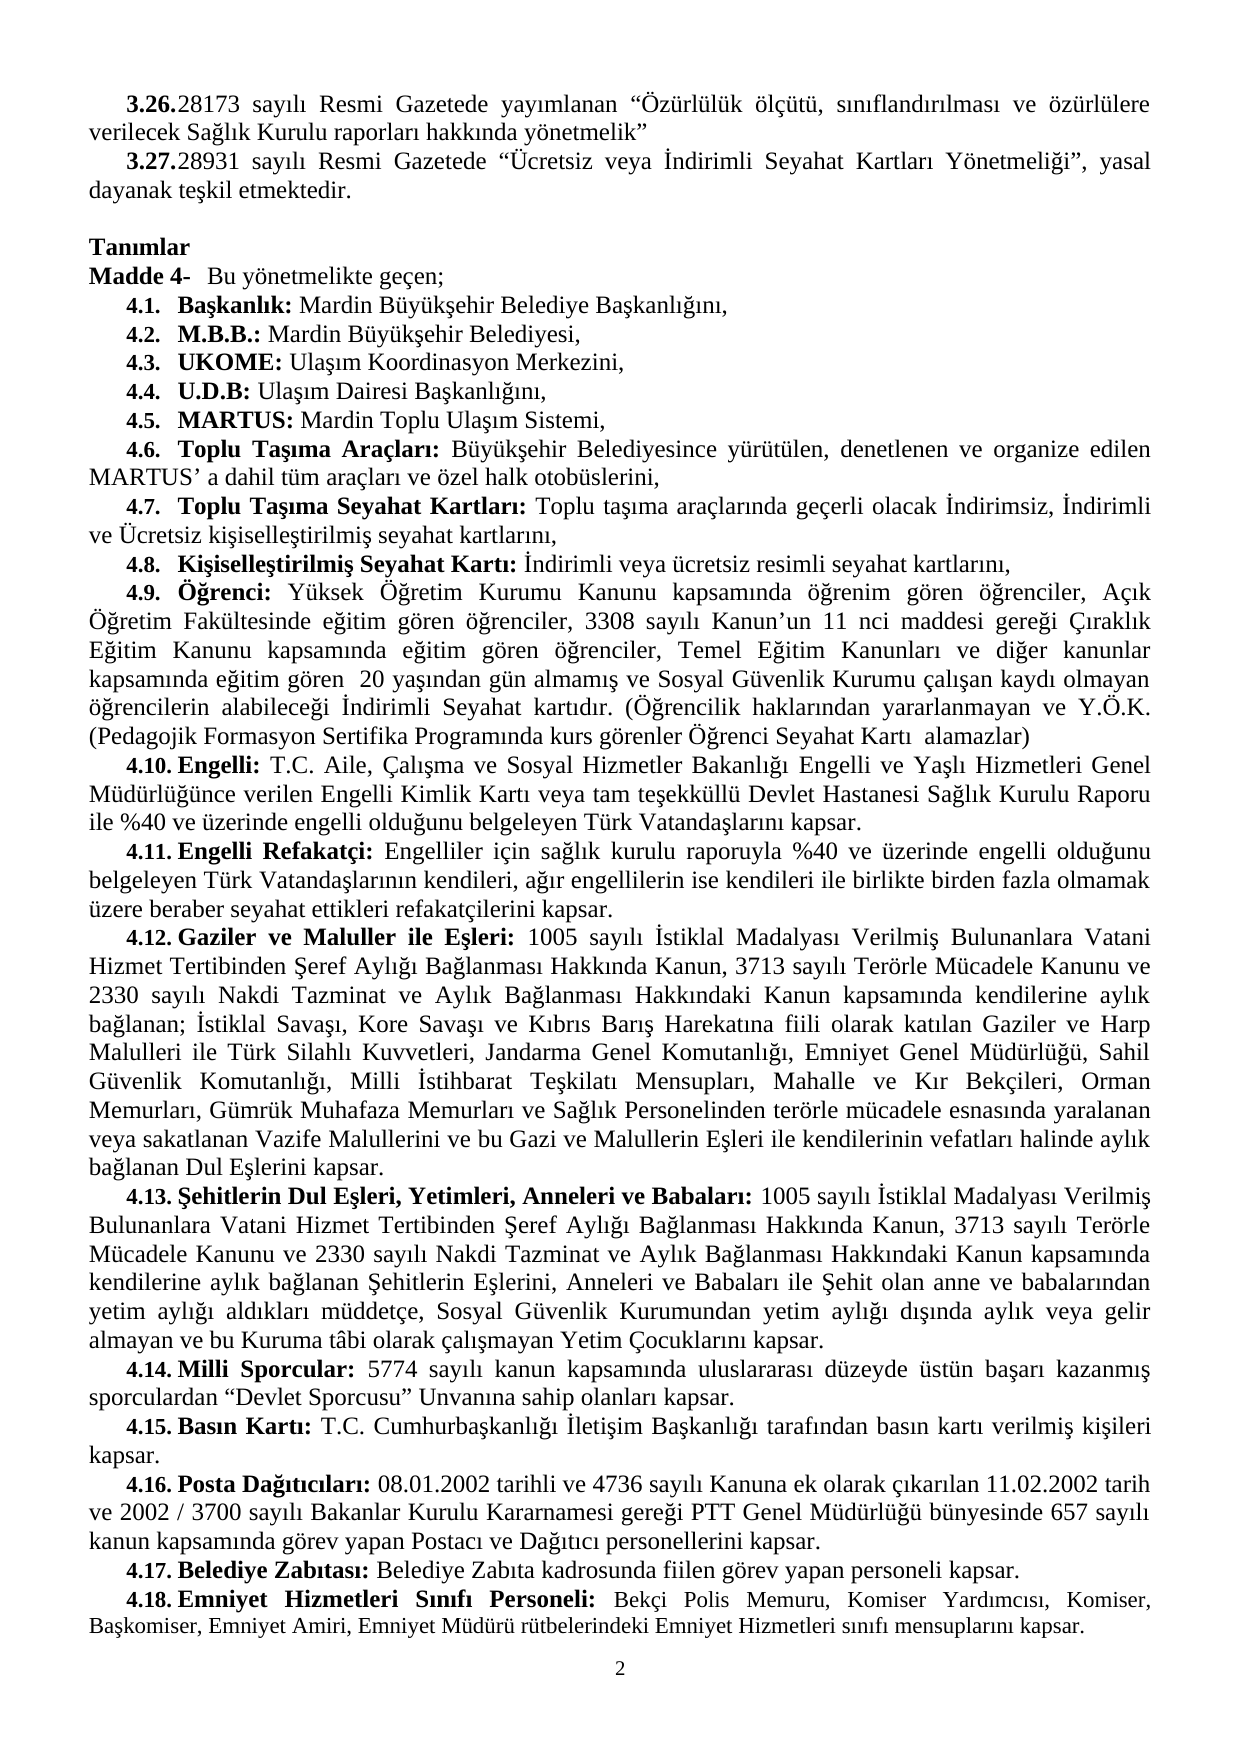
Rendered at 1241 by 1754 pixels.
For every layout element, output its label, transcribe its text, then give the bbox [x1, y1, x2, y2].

list Posta Dağıtıcıları: 08.01.2002 tarihli ve 4736 sayılı Kanuna ek olarak çıkarılan 11.02.2002 tarih ve 2002 / 3700 sayılı Bakanlar Kurulu Kararnamesi gereği PTT Genel Müdürlüğü bünyesinde 657 sayılı kanun kapsamında görev yapan Postacı ve Dağıtıcı personellerini kapsar. [89, 1469, 1152, 1555]
list Engelli Refakatçi: Engelliler için sağlık kurulu raporuyla %40 ve üzerinde engelli olduğunu belgeleyen Türk Vatandaşlarının kendileri, ağır engellilerin ise kendileri ile birlikte birden fazla olmamak üzere beraber seyahat ettikleri refakatçilerini kapsar. [89, 836, 1152, 922]
list Gaziler ve Maluller ile Eşleri: 1005 sayılı İstiklal Madalyası Verilmiş Bulunanlara Vatani Hizmet Tertibinden Şeref Aylığı Bağlanması Hakkında Kanun, 3713 sayılı Terörle Mücadele Kanunu ve 2330 sayılı Nakdi Tazminat ve Aylık Bağlanması Hakkındaki Kanun kapsamında kendilerine aylık bağlanan; İstiklal Savaşı, Kore Savaşı ve Kıbrıs Barış Harekatına fiili olarak katılan Gaziler ve Harp Malulleri ile Türk Silahlı Kuvvetleri, Jandarma Genel Komutanlığı, Emniyet Genel Müdürlüğü, Sahil Güvenlik Komutanlığı, Milli İstihbarat Teşkilatı Mensupları, Mahalle ve Kır Bekçileri, Orman Memurları, Gümrük Muhafaza Memurları ve Sağlık Personelinden terörle mücadele esnasında yaralanan veya sakatlanan Vazife Malullerini ve bu Gazi ve Malullerin Eşleri ile kendilerinin vefatları halinde aylık bağlanan Dul Eşlerini kapsar. [89, 922, 1152, 1181]
list UKOME: Ulaşım Koordinasyon Merkezini, [89, 347, 1152, 376]
list 28173 sayılı Resmi Gazetede yayımlanan “Özürlülük ölçütü, sınıflandırılması ve özürlülere verilecek Sağlık Kurulu raporları hakkında yönetmelik” [89, 89, 1152, 146]
list MARTUS: Mardin Toplu Ulaşım Sistemi, [89, 405, 1152, 434]
list Toplu Taşıma Seyahat Kartları: Toplu taşıma araçlarında geçerli olacak İndirimsiz, İndirimli ve Ücretsiz kişiselleştirilmiş seyahat kartlarını, [89, 491, 1152, 549]
list 28931 sayılı Resmi Gazetede “Ücretsiz veya İndirimli Seyahat Kartları Yönetmeliği”, yasal dayanak teşkil etmektedir. [89, 146, 1152, 204]
list Öğrenci: Yüksek Öğretim Kurumu Kanunu kapsamında öğrenim gören öğrenciler, Açık Öğretim Fakültesinde eğitim gören öğrenciler, 3308 sayılı Kanun’un 11 nci maddesi gereği Çıraklık Eğitim Kanunu kapsamında eğitim gören öğrenciler, Temel Eğitim Kanunları ve diğer kanunlar kapsamında eğitim gören 20 yaşından gün almamış ve Sosyal Güvenlik Kurumu çalışan kaydı olmayan öğrencilerin alabileceği İndirimli Seyahat kartıdır. (Öğrencilik haklarından yararlanmayan ve Y.Ö.K. (Pedagojik Formasyon Sertifika Programında kurs görenler Öğrenci Seyahat Kartı alamazlar) [89, 577, 1152, 750]
list Başkanlık: Mardin Büyükşehir Belediye Başkanlığını, [89, 290, 1152, 319]
list U.D.B: Ulaşım Dairesi Başkanlığını, [89, 376, 1152, 405]
list Toplu Taşıma Araçları: Büyükşehir Belediyesince yürütülen, denetlenen ve organize edilen MARTUS’ a dahil tüm araçları ve özel halk otobüslerini, [89, 434, 1152, 491]
list Belediye Zabıtası: Belediye Zabıta kadrosunda fiilen görev yapan personeli kapsar. [89, 1555, 1152, 1584]
list Engelli: T.C. Aile, Çalışma ve Sosyal Hizmetler Bakanlığı Engelli ve Yaşlı Hizmetleri Genel Müdürlüğünce verilen Engelli Kimlik Kartı veya tam teşekküllü Devlet Hastanesi Sağlık Kurulu Raporu ile %40 ve üzerinde engelli olduğunu belgeleyen Türk Vatandaşlarını kapsar. [89, 750, 1152, 836]
text Tanımlar [89, 232, 1152, 261]
text Madde 4- Bu yönetmelikte geçen; [89, 261, 1152, 290]
list Emniyet Hizmetleri Sınıfı Personeli: Bekçi Polis Memuru, Komiser Yardımcısı, Komiser, Başkomiser, Emniyet Amiri, Emniyet Müdürü rütbelerindeki Emniyet Hizmetleri sınıfı mensuplarını kapsar. [89, 1584, 1152, 1639]
list Basın Kartı: T.C. Cumhurbaşkanlığı İletişim Başkanlığı tarafından basın kartı verilmiş kişileri kapsar. [89, 1411, 1152, 1469]
list M.B.B.: Mardin Büyükşehir Belediyesi, [89, 319, 1152, 347]
list Milli Sporcular: 5774 sayılı kanun kapsamında uluslararası düzeyde üstün başarı kazanmış sporculardan “Devlet Sporcusu” Unvanına sahip olanları kapsar. [89, 1354, 1152, 1411]
list Şehitlerin Dul Eşleri, Yetimleri, Anneleri ve Babaları: 1005 sayılı İstiklal Madalyası Verilmiş Bulunanlara Vatani Hizmet Tertibinden Şeref Aylığı Bağlanması Hakkında Kanun, 3713 sayılı Terörle Mücadele Kanunu ve 2330 sayılı Nakdi Tazminat ve Aylık Bağlanması Hakkındaki Kanun kapsamında kendilerine aylık bağlanan Şehitlerin Eşlerini, Anneleri ve Babaları ile Şehit olan anne ve babalarından yetim aylığı aldıkları müddetçe, Sosyal Güvenlik Kurumundan yetim aylığı dışında aylık veya gelir almayan ve bu Kuruma tâbi olarak çalışmayan Yetim Çocuklarını kapsar. [89, 1181, 1152, 1354]
list Kişiselleştirilmiş Seyahat Kartı: İndirimli veya ücretsiz resimli seyahat kartlarını, [89, 549, 1152, 577]
